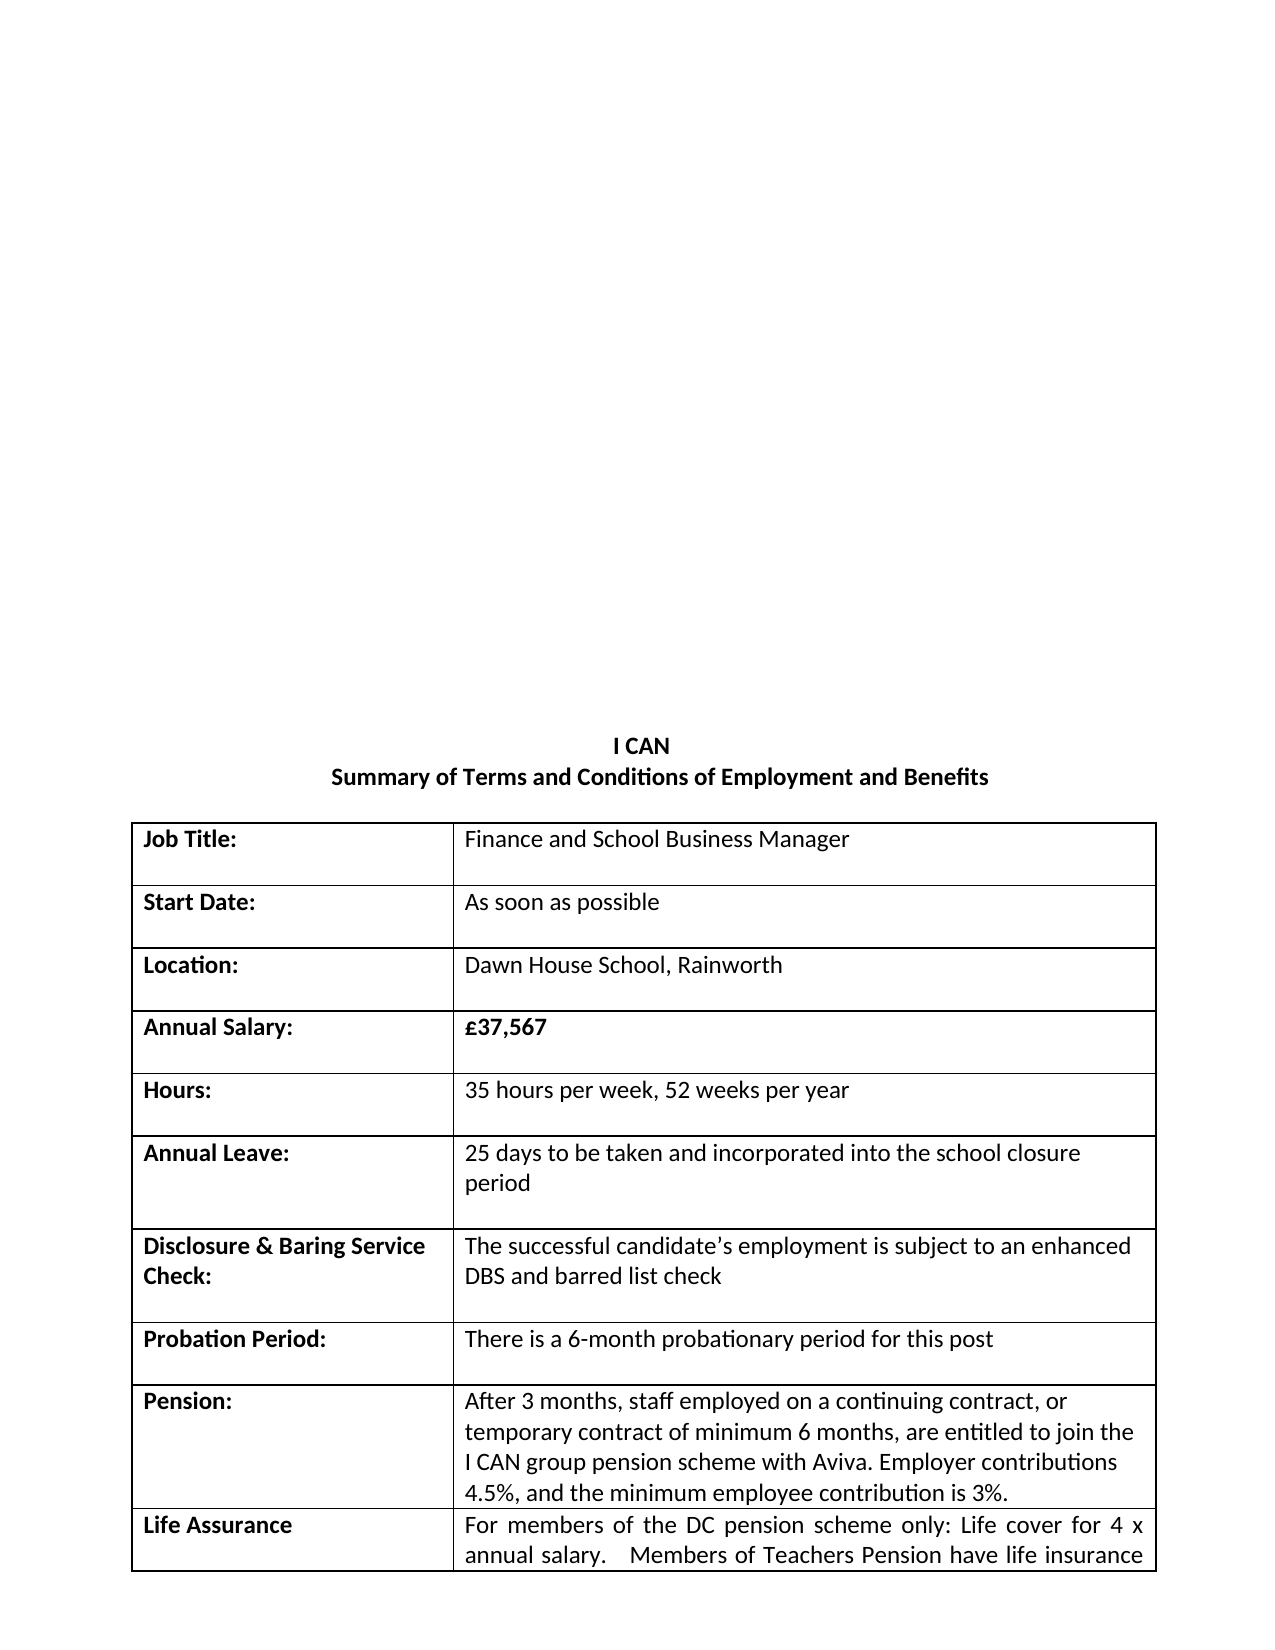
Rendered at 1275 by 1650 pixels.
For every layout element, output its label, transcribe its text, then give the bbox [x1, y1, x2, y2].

table_cell Hours: [133, 1074, 453, 1135]
table_cell Annual Leave: [133, 1137, 453, 1228]
table_header Job Title: [133, 824, 453, 885]
table_cell The successful candidate’s employment is subject to an enhanced DBS and barred list check [454, 1230, 1155, 1321]
table_cell Life Assurance [133, 1509, 453, 1570]
table_header Finance and School Business Manager [454, 824, 1155, 885]
table_cell 25 days to be taken and incorporated into the school closure period [454, 1137, 1155, 1228]
table_cell Probation Period: [133, 1323, 453, 1384]
table_cell Disclosure & Baring Service Check: [133, 1230, 453, 1321]
table_cell Start Date: [133, 886, 453, 947]
subtitle I CAN [131, 731, 1152, 761]
table_cell £37,567 [454, 1012, 1155, 1072]
table_cell 35 hours per week, 52 weeks per year [454, 1074, 1155, 1135]
table_cell As soon as possible [454, 886, 1155, 947]
table_cell Dawn House School, Rainworth [454, 949, 1155, 1010]
table_cell Location: [133, 949, 453, 1010]
table_cell There is a 6-month probationary period for this post [454, 1323, 1155, 1384]
table_cell Pension: [133, 1386, 453, 1508]
table_cell Annual Salary: [133, 1012, 453, 1072]
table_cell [454, 1509, 1155, 1570]
subtitle Summary of Terms and Conditions of Employment and Benefits [169, 761, 1152, 792]
table_cell After 3 months, staff employed on a continuing contract, or temporary contract of minimum 6 months, are entitled to join the I CAN group pension scheme with Aviva. Employer contributions 4.5%, and the minimum employee contribution is 3%. [454, 1386, 1155, 1508]
